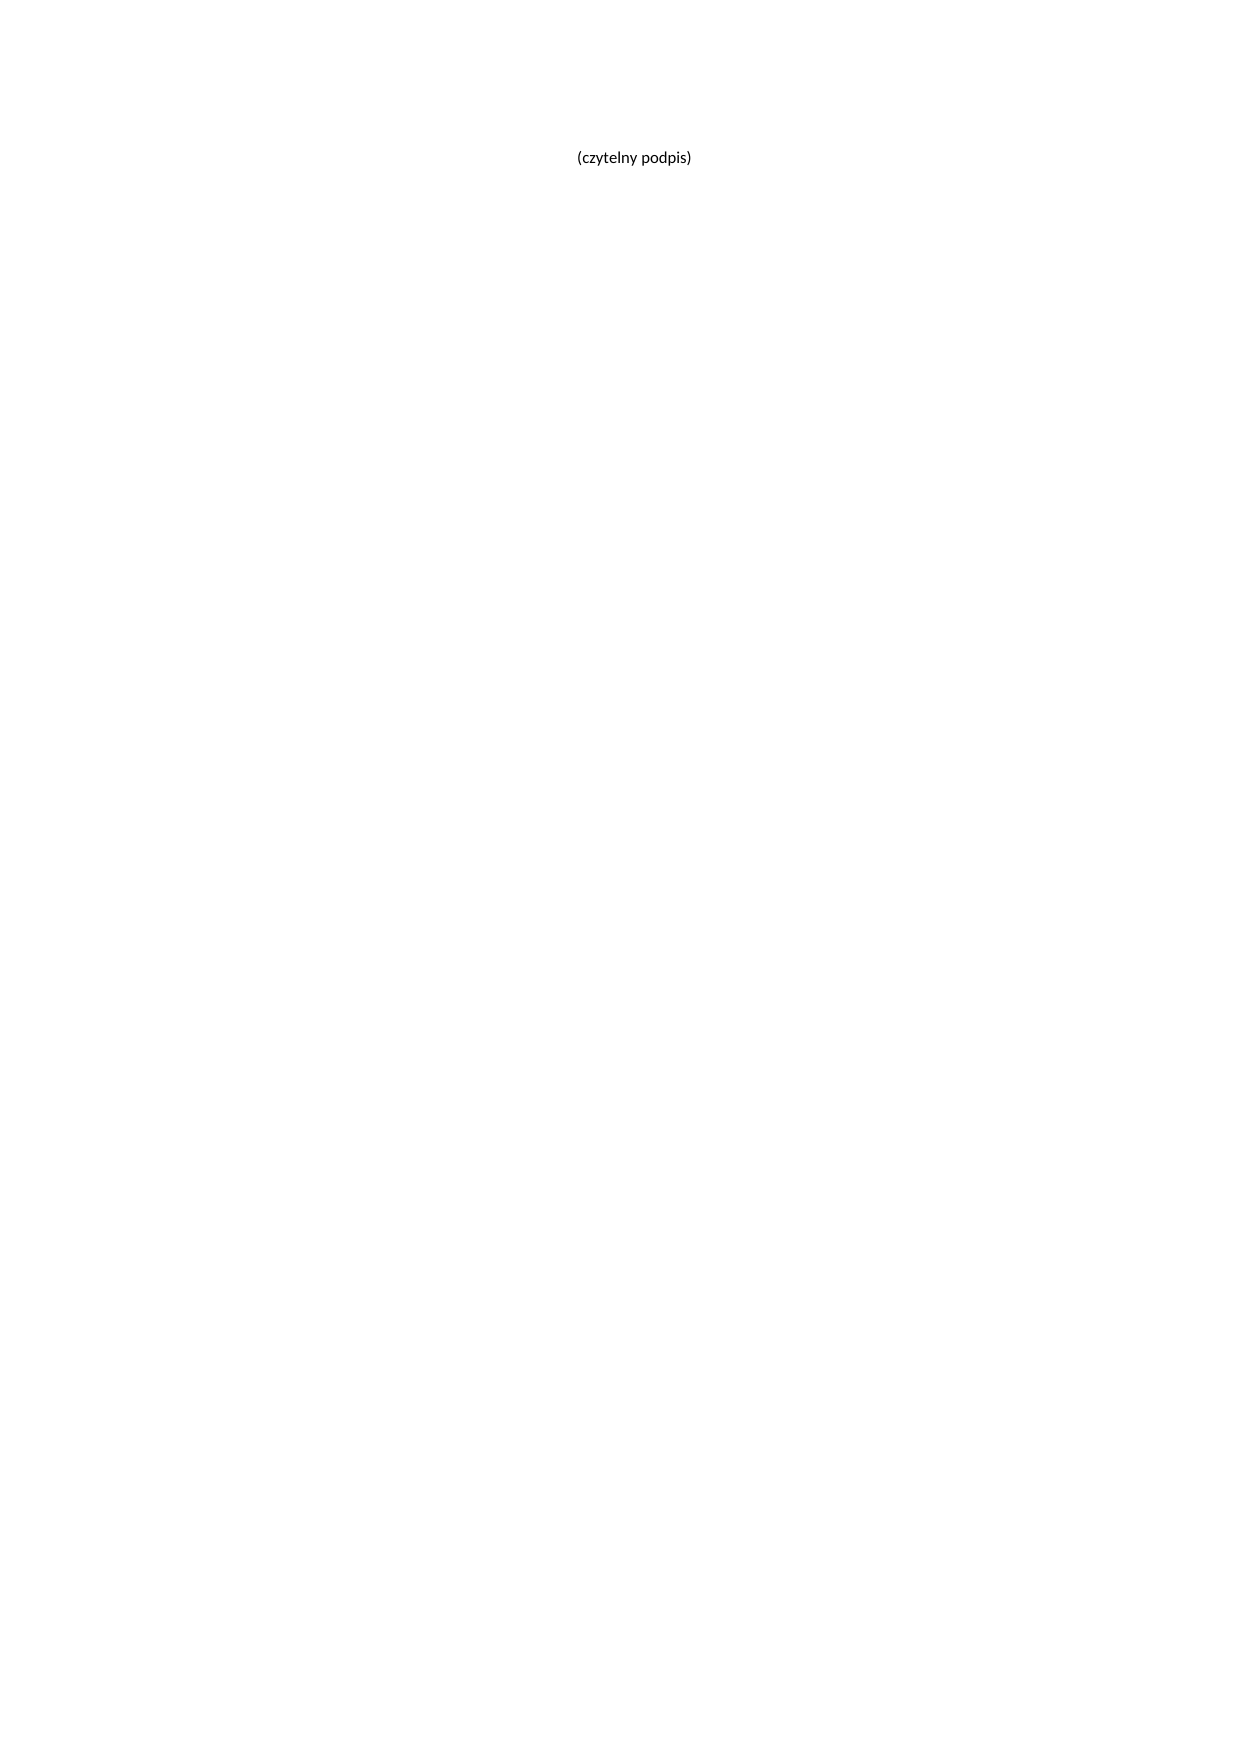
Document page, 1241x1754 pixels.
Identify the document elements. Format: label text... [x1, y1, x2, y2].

text (czytelny podpis) [148, 148, 1093, 168]
